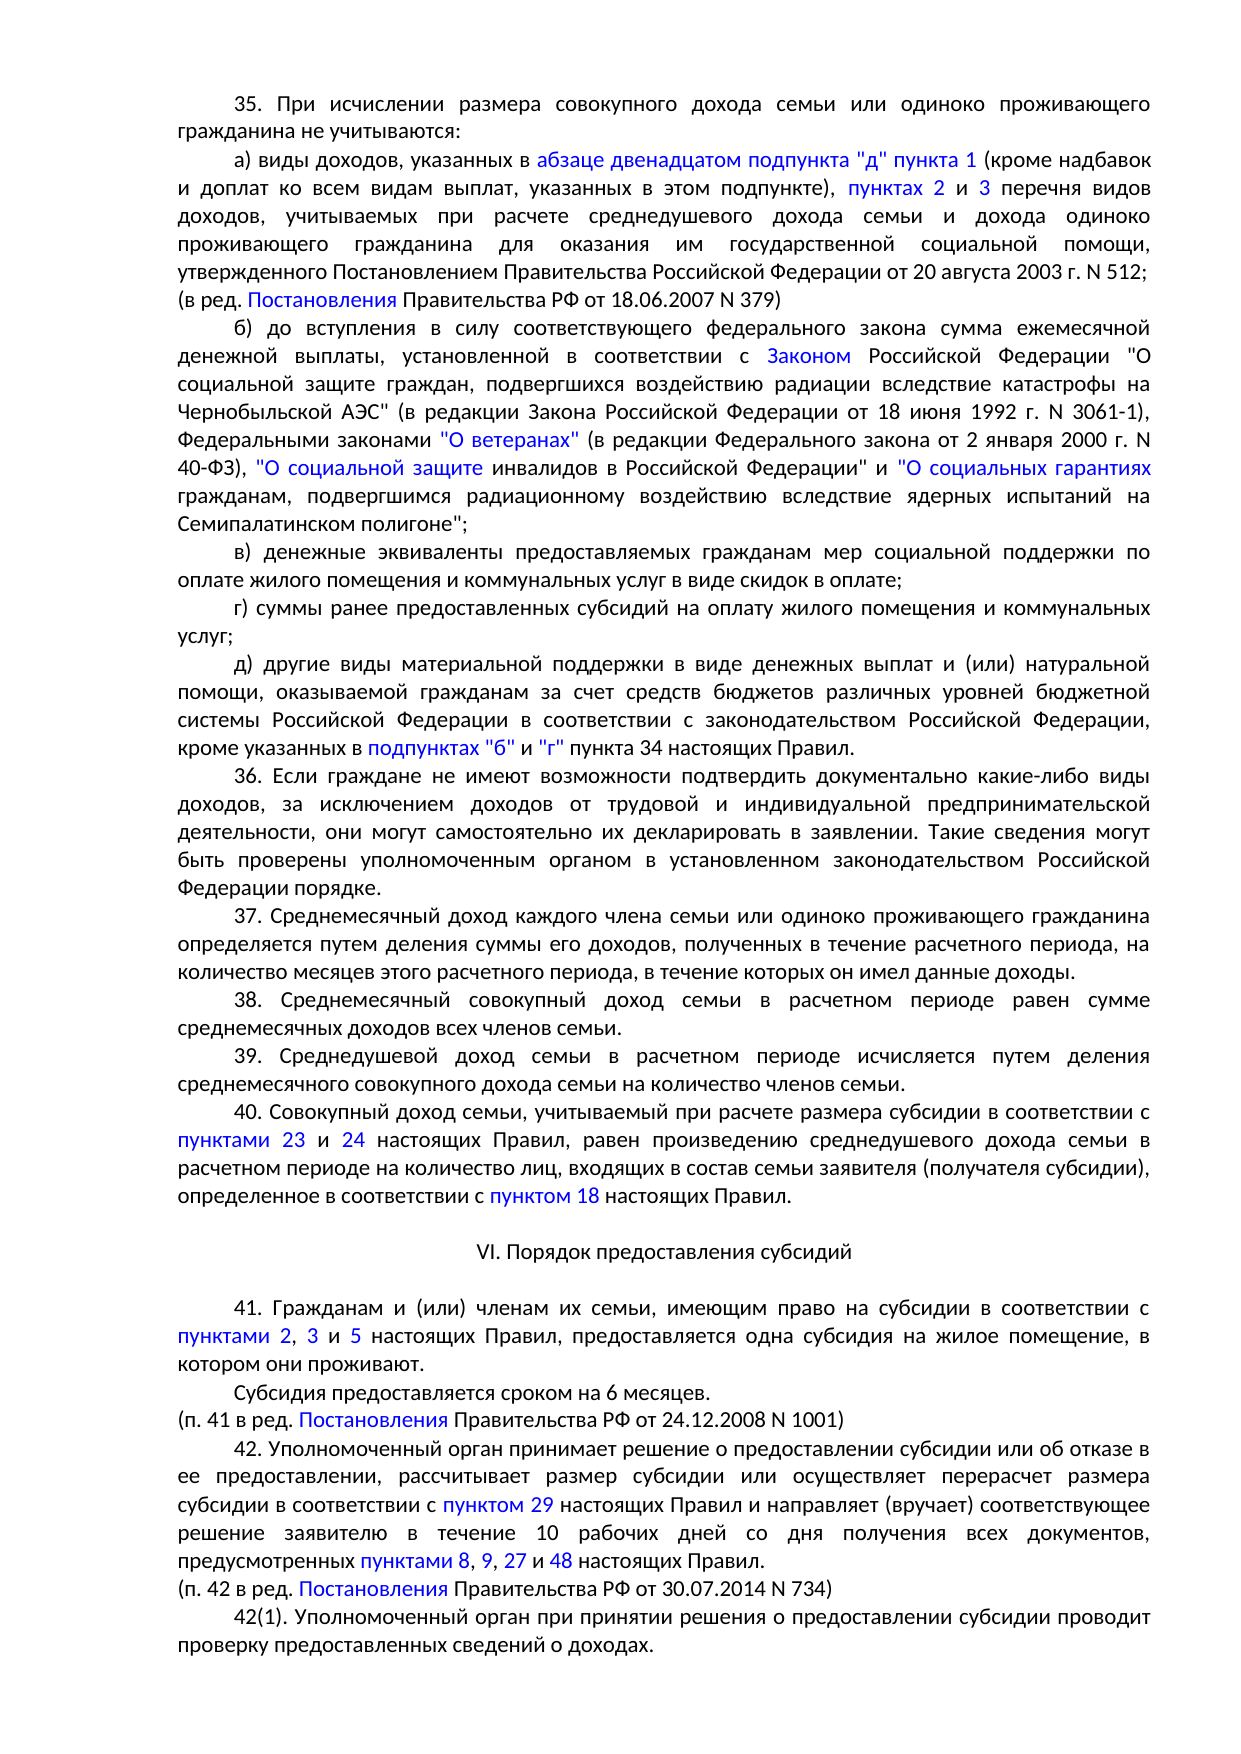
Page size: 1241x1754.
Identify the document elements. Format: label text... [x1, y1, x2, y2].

text 36. Если граждане не имеют возможности подтвердить документально какие-либо виды доходов, за исключением доходов от трудовой и индивидуальной предпринимательской деятельности, они могут самостоятельно их декларировать в заявлении. Такие сведения могут быть проверены уполномоченным органом в установленном законодательством Российской Федерации порядке. [177, 761, 1152, 901]
text 40. Совокупный доход семьи, учитываемый при расчете размера субсидии в соответствии с пунктами 23 и 24 настоящих Правил, равен произведению среднедушевого дохода семьи в расчетном периоде на количество лиц, входящих в состав семьи заявителя (получателя субсидии), определенное в соответствии с пунктом 18 настоящих Правил. [177, 1097, 1152, 1209]
text Субсидия предоставляется сроком на 6 месяцев. [177, 1378, 1152, 1406]
text 42(1). Уполномоченный орган при принятии решения о предоставлении субсидии проводит проверку предоставленных сведений о доходах. [177, 1602, 1152, 1658]
text (п. 41 в ред. Постановления Правительства РФ от 24.12.2008 N 1001) [177, 1406, 1152, 1434]
text (в ред. Постановления Правительства РФ от 18.06.2007 N 379) [177, 285, 1152, 313]
text 42. Уполномоченный орган принимает решение о предоставлении субсидии или об отказе в ее предоставлении, рассчитывает размер субсидии или осуществляет перерасчет размера субсидии в соответствии с пунктом 29 настоящих Правил и направляет (вручает) соответствующее решение заявителю в течение 10 рабочих дней со дня получения всех документов, предусмотренных пунктами 8, 9, 27 и 48 настоящих Правил. [177, 1434, 1152, 1574]
text (п. 42 в ред. Постановления Правительства РФ от 30.07.2014 N 734) [177, 1574, 1152, 1602]
text г) суммы ранее предоставленных субсидий на оплату жилого помещения и коммунальных услуг; [177, 593, 1152, 649]
text д) другие виды материальной поддержки в виде денежных выплат и (или) натуральной помощи, оказываемой гражданам за счет средств бюджетов различных уровней бюджетной системы Российской Федерации в соответствии с законодательством Российской Федерации, кроме указанных в подпунктах "б" и "г" пункта 34 настоящих Правил. [177, 649, 1152, 761]
text 35. При исчислении размера совокупного дохода семьи или одиноко проживающего гражданина не учитываются: [177, 89, 1152, 145]
text VI. Порядок предоставления субсидий [177, 1237, 1152, 1266]
text 38. Среднемесячный совокупный доход семьи в расчетном периоде равен сумме среднемесячных доходов всех членов семьи. [177, 985, 1152, 1041]
text б) до вступления в силу соответствующего федерального закона сумма ежемесячной денежной выплаты, установленной в соответствии с Законом Российской Федерации "О социальной защите граждан, подвергшихся воздействию радиации вследствие катастрофы на Чернобыльской АЭС" (в редакции Закона Российской Федерации от 18 июня 1992 г. N 3061-1), Федеральными законами "О ветеранах" (в редакции Федерального закона от 2 января 2000 г. N 40-ФЗ), "О социальной защите инвалидов в Российской Федерации" и "О социальных гарантиях гражданам, подвергшимся радиационному воздействию вследствие ядерных испытаний на Семипалатинском полигоне"; [177, 313, 1152, 537]
text в) денежные эквиваленты предоставляемых гражданам мер социальной поддержки по оплате жилого помещения и коммунальных услуг в виде скидок в оплате; [177, 537, 1152, 593]
text 41. Гражданам и (или) членам их семьи, имеющим право на субсидии в соответствии с пунктами 2, 3 и 5 настоящих Правил, предоставляется одна субсидия на жилое помещение, в котором они проживают. [177, 1293, 1152, 1378]
text а) виды доходов, указанных в абзаце двенадцатом подпункта "д" пункта 1 (кроме надбавок и доплат ко всем видам выплат, указанных в этом подпункте), пунктах 2 и 3 перечня видов доходов, учитываемых при расчете среднедушевого дохода семьи и дохода одиноко проживающего гражданина для оказания им государственной социальной помощи, утвержденного Постановлением Правительства Российской Федерации от 20 августа 2003 г. N 512; [177, 145, 1152, 285]
text 39. Среднедушевой доход семьи в расчетном периоде исчисляется путем деления среднемесячного совокупного дохода семьи на количество членов семьи. [177, 1041, 1152, 1097]
text 37. Среднемесячный доход каждого члена семьи или одиноко проживающего гражданина определяется путем деления суммы его доходов, полученных в течение расчетного периода, на количество месяцев этого расчетного периода, в течение которых он имел данные доходы. [177, 901, 1152, 985]
